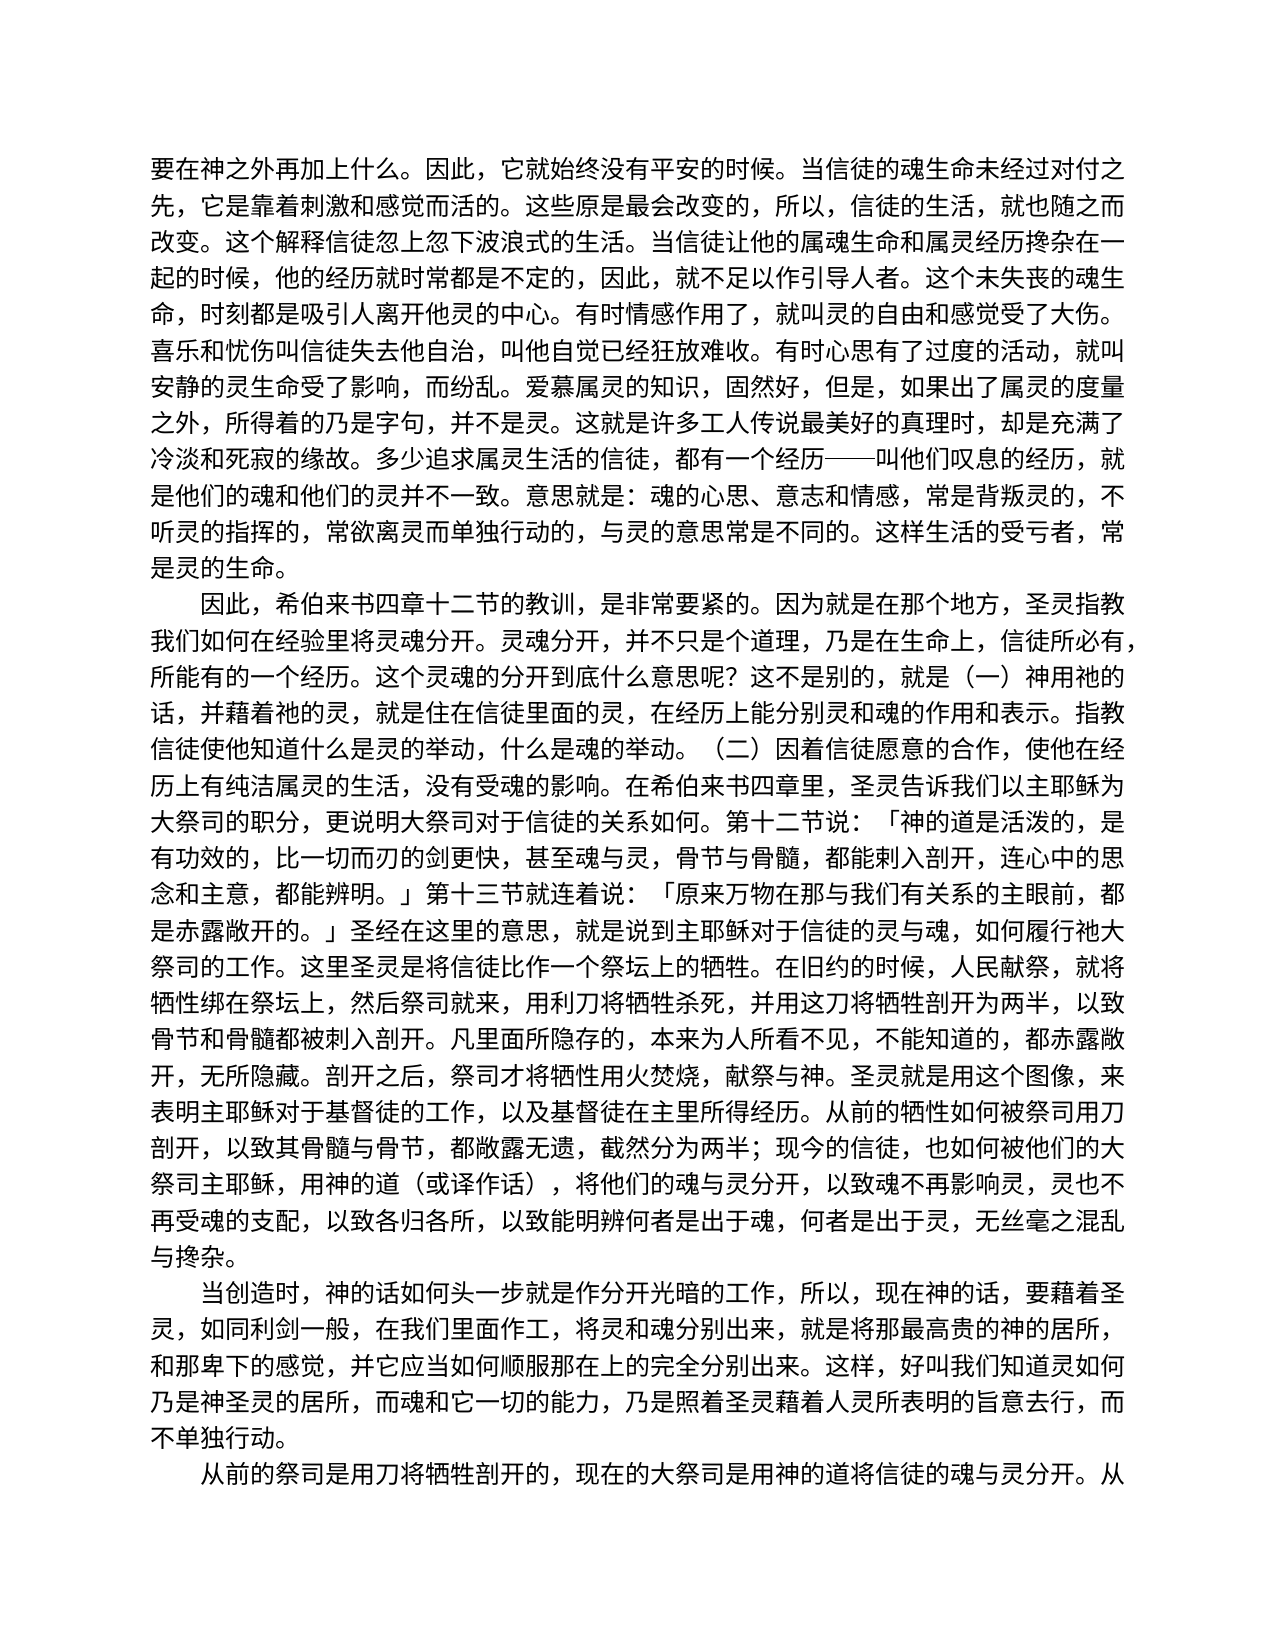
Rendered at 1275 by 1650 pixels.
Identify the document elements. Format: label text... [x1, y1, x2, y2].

text 因此，希伯来书四章十二节的教训，是非常要紧的。因为就是在那个地方，圣灵指教我们如何在经验里将灵魂分开。灵魂分开，并不只是个道理，乃是在生命上，信徒所必有，所能有的一个经历。这个灵魂的分开到底什么意思呢？这不是别的，就是（一）神用祂的话，并藉着祂的灵，就是住在信徒里面的灵，在经历上能分别灵和魂的作用和表示。指教信徒使他知道什么是灵的举动，什么是魂的举动。（二）因着信徒愿意的合作，使他在经历上有纯洁属灵的生活，没有受魂的影响。在希伯来书四章里，圣灵告诉我们以主耶稣为大祭司的职分，更说明大祭司对于信徒的关系如何。第十二节说：「神的道是活泼的，是有功效的，比一切而刃的剑更快，甚至魂与灵，骨节与骨髓，都能剌入剖开，连心中的思念和主意，都能辨明。」第十三节就连着说：「原来万物在那与我们有关系的主眼前，都是赤露敞开的。」圣经在这里的意思，就是说到主耶稣对于信徒的灵与魂，如何履行祂大祭司的工作。这里圣灵是将信徒比作一个祭坛上的牺牲。在旧约的时候，人民献祭，就将牺性绑在祭坛上，然后祭司就来，用利刀将牺牲杀死，并用这刀将牺牲剖开为两半，以致骨节和骨髓都被刺入剖开。凡里面所隐存的，本来为人所看不见，不能知道的，都赤露敞开，无所隐藏。剖开之后，祭司才将牺性用火焚烧，献祭与神。圣灵就是用这个图像，来表明主耶稣对于基督徒的工作，以及基督徒在主里所得经历。从前的牺性如何被祭司用刀剖开，以致其骨髓与骨节，都敞露无遗，截然分为两半；现今的信徒，也如何被他们的大祭司主耶稣，用神的道（或译作话），将他们的魂与灵分开，以致魂不再影响灵，灵也不再受魂的支配，以致各归各所，以致能明辨何者是出于魂，何者是出于灵，无丝毫之混乱与搀杂。 [150, 585, 1125, 1274]
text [150, 1455, 1125, 1491]
text 当创造时，神的话如何头一步就是作分开光暗的工作，所以，现在神的话，要藉着圣灵，如同利剑一般，在我们里面作工，将灵和魂分别出来，就是将那最高贵的神的居所，和那卑下的感觉，并它应当如何顺服那在上的完全分别出来。这样，好叫我们知道灵如何乃是神圣灵的居所，而魂和它一切的能力，乃是照着圣灵藉着人灵所表明的旨意去行，而不单独行动。 [150, 1274, 1125, 1455]
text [150, 150, 1125, 585]
